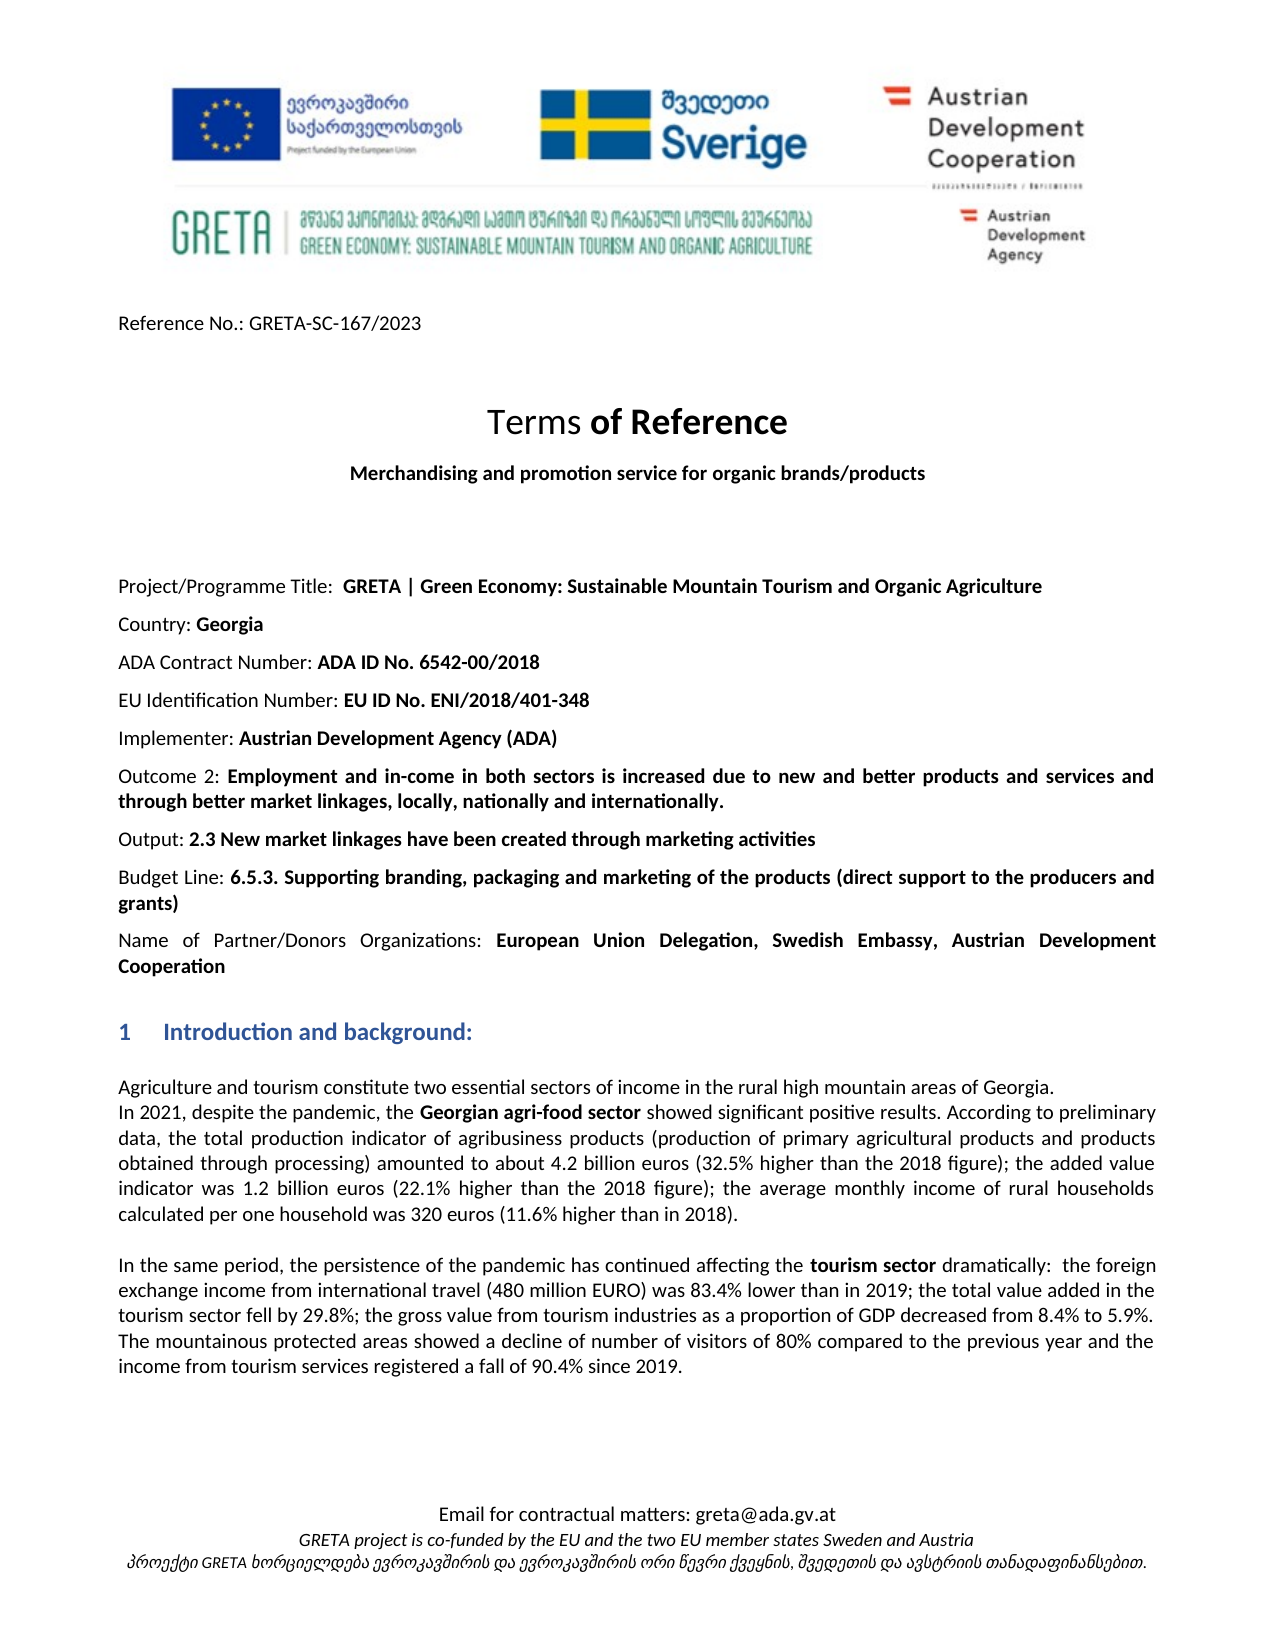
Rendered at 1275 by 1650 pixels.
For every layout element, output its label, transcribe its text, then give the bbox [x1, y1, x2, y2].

text Name of Partner/Donors Organizations: European Union Delegation, Swedish Embassy, Austrian Development Cooperation [118, 928, 1157, 978]
text Agriculture and tourism constitute two essential sectors of income in the rural high mountain areas of Georgia. [118, 1074, 1157, 1099]
text In 2021, despite the pandemic, the Georgian agri-food sector showed significant positive results. According to preliminary data, the total production indicator of agribusiness products (production of primary agricultural products and products obtained through processing) amounted to about 4.2 billion euros (32.5% higher than the 2018 figure); the added value indicator was 1.2 billion euros (22.1% higher than the 2018 figure); the average monthly income of rural households calculated per one household was 320 euros (11.6% higher than in 2018). [118, 1099, 1157, 1226]
picture [118, 44, 1157, 296]
subtitle Introduction and background: [118, 1016, 1157, 1046]
text Country: Georgia [118, 611, 1157, 637]
text Implementer: Austrian Development Agency (ADA) [118, 725, 1157, 751]
text Merchandising and promotion service for organic brands/products [118, 460, 1157, 485]
text Output: 2.3 New market linkages have been created through marketing activities [118, 826, 1157, 852]
text ADA Contract Number: ADA ID No. 6542-00/2018 [118, 649, 1157, 675]
text Reference No.: GRETA-SC-167/2023 [118, 310, 1157, 336]
title Terms of Reference [118, 398, 1157, 443]
text EU Identification Number: EU ID No. ENI/2018/401-348 [118, 687, 1157, 713]
text Budget Line: 6.5.3. Supporting branding, packaging and marketing of the products (direct support to the producers and grants) [118, 864, 1157, 915]
text In the same period, the persistence of the pandemic has continued affecting the tourism sector dramatically: the foreign exchange income from international travel (480 million EURO) was 83.4% lower than in 2019; the total value added in the tourism sector fell by 29.8%; the gross value from tourism industries as a proportion of GDP decreased from 8.4% to 5.9%. The mountainous protected areas showed a decline of number of visitors of 80% compared to the previous year and the income from tourism services registered a fall of 90.4% since 2019. [118, 1252, 1157, 1379]
text Project/Programme Title: GRETA | Green Economy: Sustainable Mountain Tourism and Organic Agriculture [118, 573, 1157, 599]
text Outcome 2: Employment and in-come in both sectors is increased due to new and better products and services and through better market linkages, locally, nationally and internationally. [118, 763, 1157, 814]
